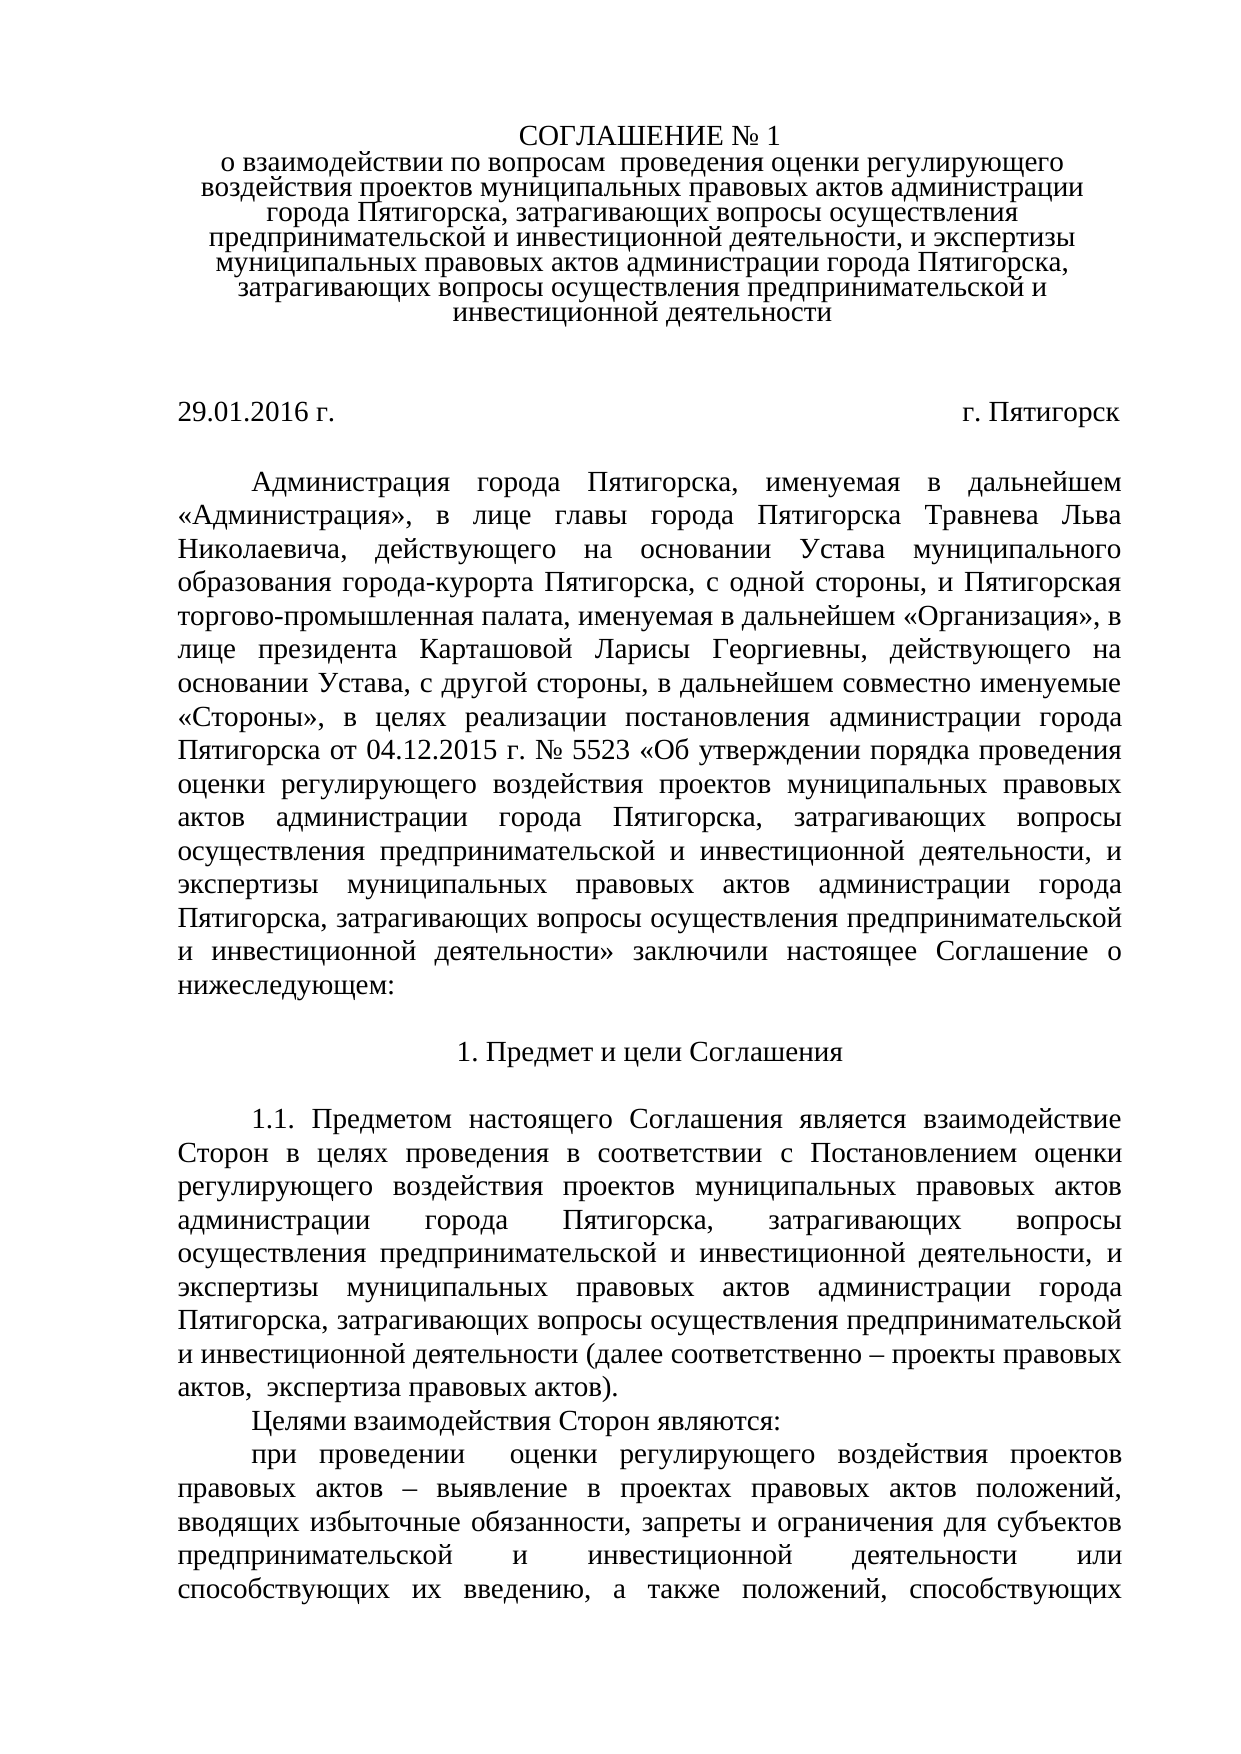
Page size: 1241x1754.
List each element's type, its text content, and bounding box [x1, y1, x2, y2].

text 1.1. Предметом настоящего Соглашения является взаимодействие Сторон в целях проведения в соответствии с Постановлением оценки регулирующего воздействия проектов муниципальных правовых актов администрации города Пятигорска, затрагивающих вопросы осуществления предпринимательской и инвестиционной деятельности, и экспертизы муниципальных правовых актов администрации города Пятигорска, затрагивающих вопросы осуществления предпринимательской и инвестиционной деятельности (далее соответственно – проекты правовых актов, экспертиза правовых актов). [177, 1101, 1122, 1403]
text Администрация города Пятигорска, именуемая в дальнейшем «Администрация», в лице главы города Пятигорска Травнева Льва Николаевича, действующего на основании Устава муниципального образования города-курорта Пятигорска, с одной стороны, и Пятигорская торгово-промышленная палата, именуемая в дальнейшем «Организация», в лице президента Карташовой Ларисы Георгиевны, действующего на основании Устава, с другой стороны, в дальнейшем совместно именуемые «Стороны», в целях реализации постановления администрации города Пятигорска от 04.12.2015 г. № 5523 «Об утверждении порядка проведения оценки регулирующего воздействия проектов муниципальных правовых актов администрации города Пятигорска, затрагивающих вопросы осуществления предпринимательской и инвестиционной деятельности, и экспертизы муниципальных правовых актов администрации города Пятигорска, затрагивающих вопросы осуществления предпринимательской и инвестиционной деятельности» заключили настоящее Соглашение о нижеследующем: [177, 464, 1122, 1001]
text Целями взаимодействия Сторон являются: [177, 1403, 1122, 1437]
text 1. Предмет и цели Соглашения [177, 1034, 1122, 1068]
text о взаимодействии по вопросам проведения оценки регулирующего воздействия проектов муниципальных правовых актов администрации города Пятигорска, затрагивающих вопросы осуществления предпринимательской и инвестиционной деятельности, и экспертизы муниципальных правовых актов администрации города Пятигорска, затрагивающих вопросы осуществления предпринимательской и инвестиционной деятельности [177, 152, 1107, 327]
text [177, 1437, 1122, 1604]
text соглашениЕ № 1 [177, 118, 1122, 152]
text 29.01.2016 г. г. Пятигорск [177, 394, 1122, 427]
